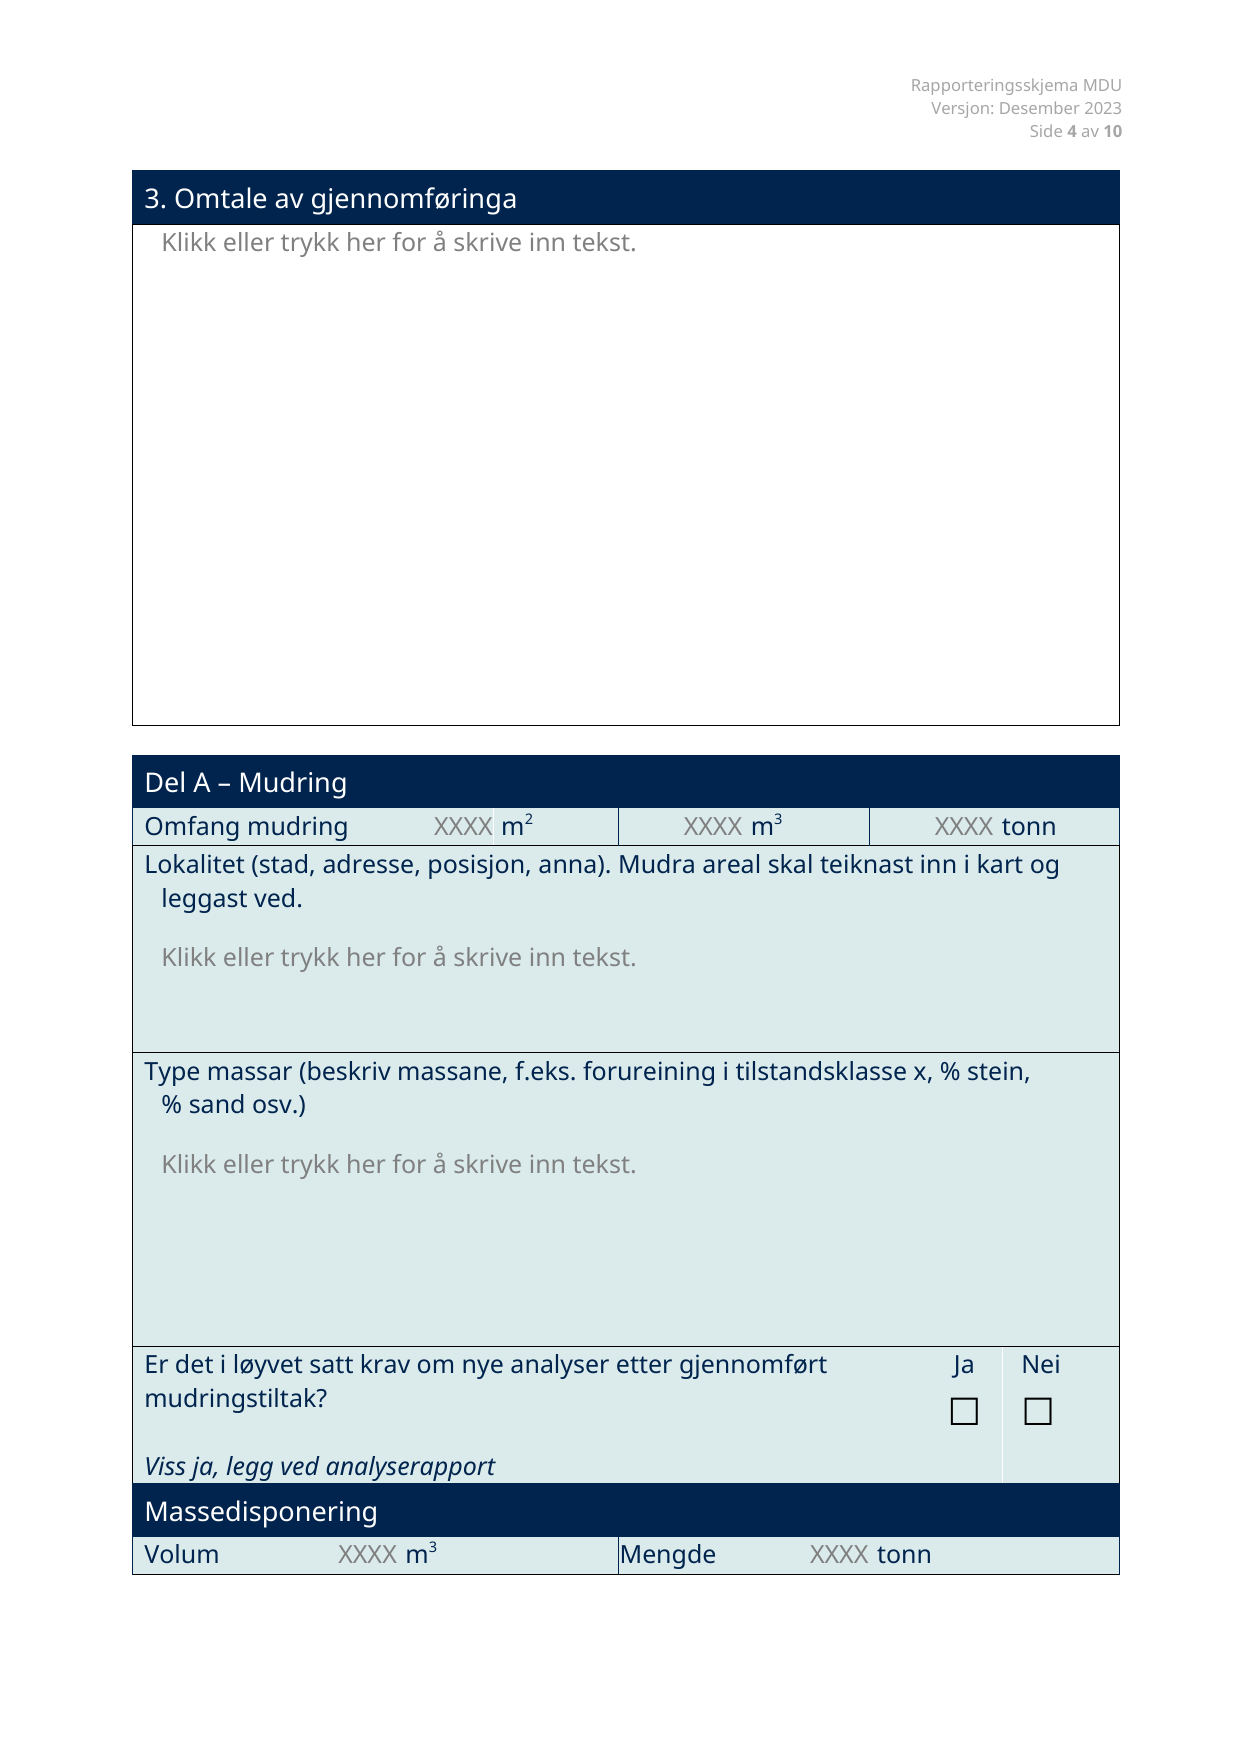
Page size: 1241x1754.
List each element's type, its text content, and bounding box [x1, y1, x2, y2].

table_cell [309, 1537, 398, 1574]
table_cell [929, 1384, 1002, 1483]
table_cell tonn [869, 1537, 1119, 1574]
table_cell [1003, 1384, 1119, 1483]
table_cell Massedisponering [133, 1484, 1119, 1537]
table_cell Nei [1003, 1347, 1119, 1384]
table_cell [870, 808, 994, 845]
table_cell [781, 1537, 869, 1574]
table_cell Volum [133, 1537, 309, 1574]
table_cell tonn [994, 808, 1119, 845]
table_cell Lokalitet (stad, adresse, posisjon, anna). Mudra areal skal teiknast inn i kart og leggast ved. [133, 846, 1119, 1052]
table_cell m3 [743, 808, 869, 845]
table_cell m3 [398, 1537, 618, 1574]
table_cell m2 [494, 808, 618, 845]
table_cell Mengde [619, 1537, 781, 1574]
table_header Del A – Mudring [133, 756, 1119, 808]
table_cell [369, 808, 493, 845]
table_cell Omfang mudring [133, 808, 369, 845]
table_header 3. Omtale av gjennomføringa [133, 171, 1119, 224]
table_cell Ja [929, 1347, 1002, 1384]
table_cell Type massar (beskriv massane, f.eks. forureining i tilstandsklasse x, % stein, % sand osv.) [133, 1053, 1119, 1346]
table_cell [619, 808, 743, 845]
table_cell Er det i løyvet satt krav om nye analyser etter gjennomført mudringstiltak? Viss ja, legg ved analyserapport [133, 1347, 929, 1483]
table_cell [133, 225, 1119, 725]
